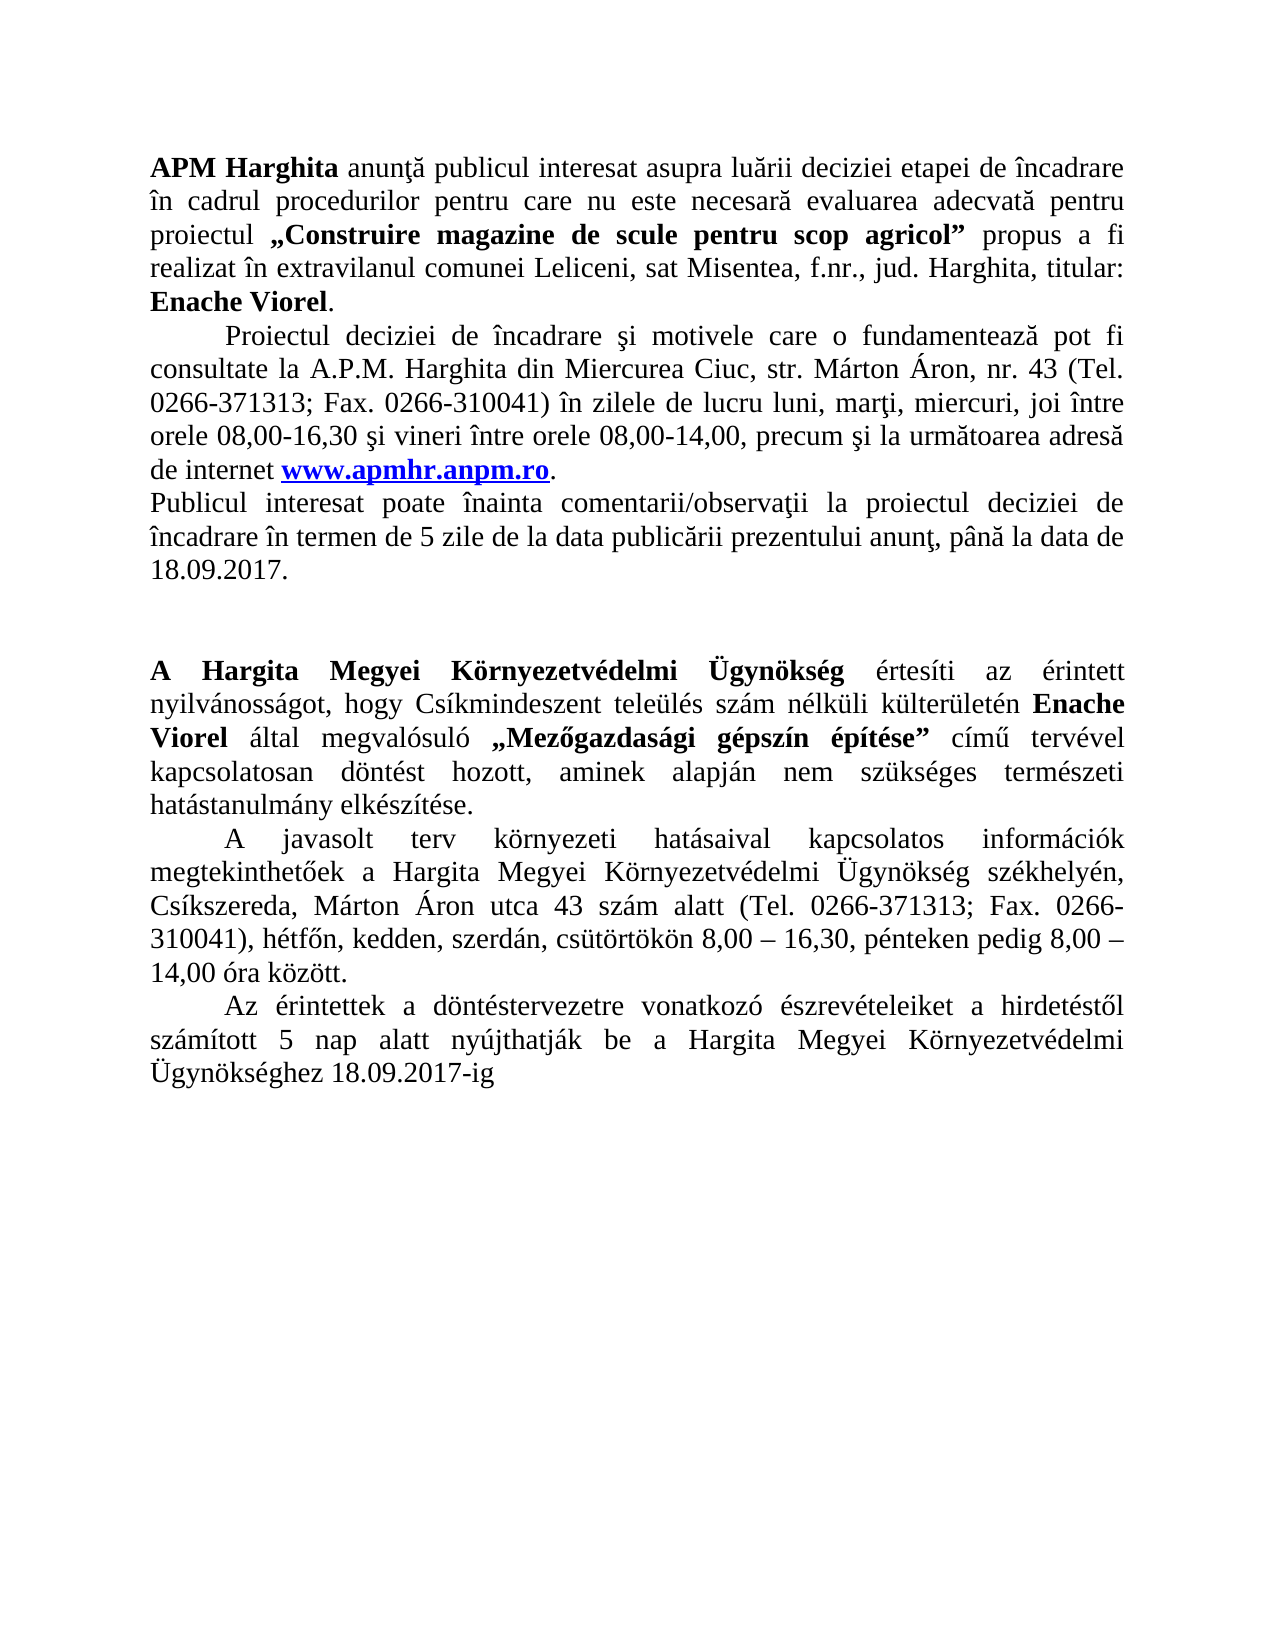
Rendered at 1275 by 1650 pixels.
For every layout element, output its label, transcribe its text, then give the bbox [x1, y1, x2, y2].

text Proiectul deciziei de încadrare şi motivele care o fundamentează pot fi consultate la A.P.M. Harghita din Miercurea Ciuc, str. Márton Áron, nr. 43 (Tel. 0266-371313; Fax. 0266-310041) în zilele de lucru luni, marţi, miercuri, joi între orele 08,00-16,30 şi vineri între orele 08,00-14,00, precum şi la următoarea adresă de internet www.apmhr.anpm.ro. [150, 318, 1125, 485]
text Publicul interesat poate înainta comentarii/observaţii la proiectul deciziei de încadrare în termen de 5 zile de la data publicării prezentului anunţ, până la data de 18.09.2017. [150, 485, 1125, 586]
subtitle A javasolt terv környezeti hatásaival kapcsolatos információk megtekinthetőek a Hargita Megyei Környezetvédelmi Ügynökség székhelyén, Csíkszereda, Márton Áron utca 43 szám alatt (Tel. 0266-371313; Fax. 0266-310041), hétfőn, kedden, szerdán, csütörtökön 8,00 – 16,30, pénteken pedig 8,00 – 14,00 óra között. [150, 821, 1125, 988]
text A Hargita Megyei Környezetvédelmi Ügynökség értesíti az érintett nyilvánosságot, hogy Csíkmindeszent teleülés szám nélküli külterületén Enache Viorel által megvalósuló „Mezőgazdasági gépszín építése” című tervével kapcsolatosan döntést hozott, aminek alapján nem szükséges természeti hatástanulmány elkészítése. [150, 653, 1125, 821]
text APM Harghita anunţă publicul interesat asupra luării deciziei etapei de încadrare în cadrul procedurilor pentru care nu este necesară evaluarea adecvată pentru proiectul „Construire magazine de scule pentru scop agricol” propus a fi realizat în extravilanul comunei Leliceni, sat Misentea, f.nr., jud. Harghita, titular: Enache Viorel. [150, 150, 1125, 318]
text Az érintettek a döntéstervezetre vonatkozó észrevételeiket a hirdetéstől számított 5 nap alatt nyújthatják be a Hargita Megyei Környezetvédelmi Ügynökséghez 18.09.2017-ig [150, 988, 1125, 1089]
